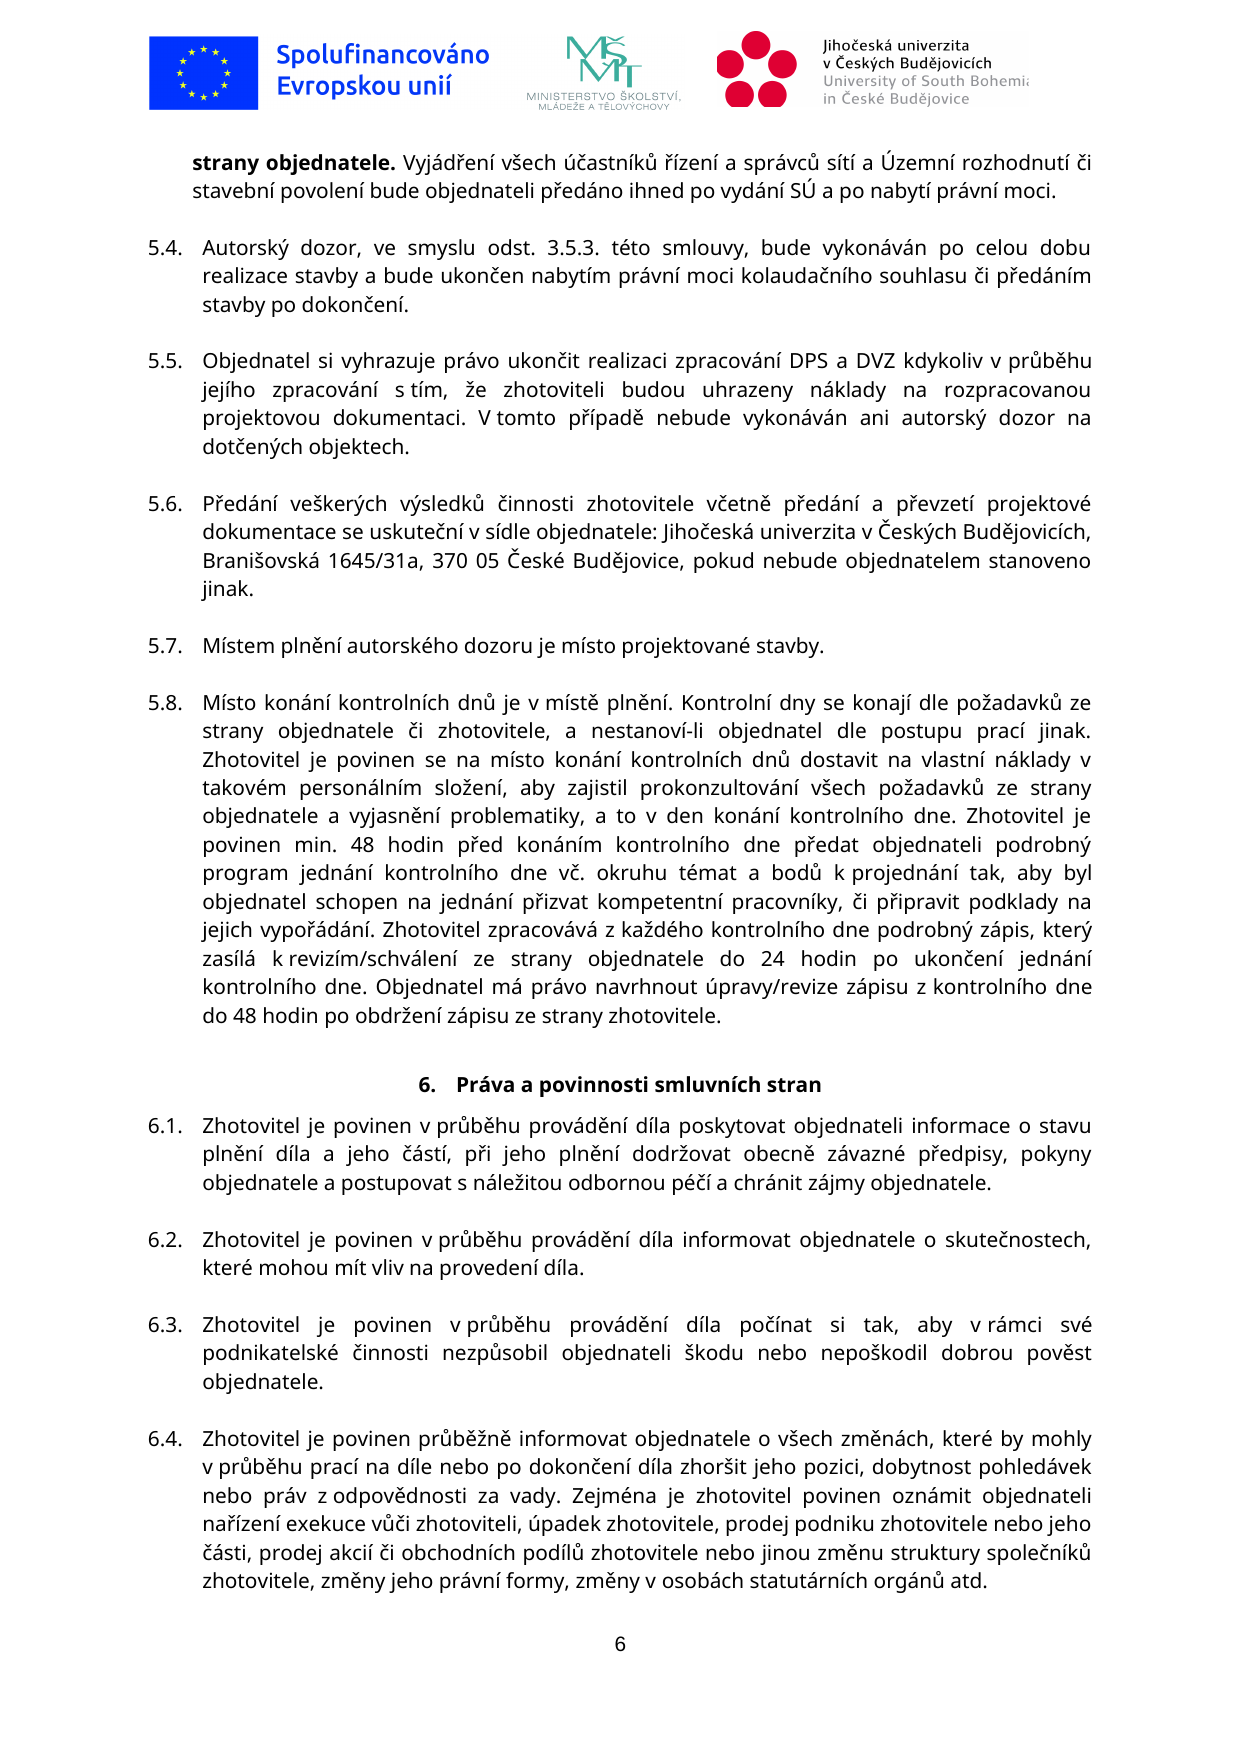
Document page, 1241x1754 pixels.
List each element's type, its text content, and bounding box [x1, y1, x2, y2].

list Zhotovitel je povinen v průběhu provádění díla informovat objednatele o skutečnostech, které mohou mít vliv na provedení díla. [148, 1225, 1093, 1282]
list Zhotovitel je povinen v průběhu provádění díla poskytovat objednateli informace o stavu plnění díla a jeho částí, při jeho plnění dodržovat obecně závazné předpisy, pokyny objednatele a postupovat s náležitou odbornou péčí a chránit zájmy objednatele. [148, 1111, 1093, 1196]
list Autorský dozor, ve smyslu odst. 3.5.3. této smlouvy, bude vykonáván po celou dobu realizace stavby a bude ukončen nabytím právní moci kolaudačního souhlasu či předáním stavby po dokončení. [148, 233, 1093, 318]
list Předání veškerých výsledků činnosti zhotovitele včetně předání a převzetí projektové dokumentace se uskuteční v sídle objednatele: Jihočeská univerzita v Českých Budějovicích, Branišovská 1645/31a, 370 05 České Budějovice, pokud nebude objednatelem stanoveno jinak. [148, 489, 1093, 603]
picture [147, 34, 685, 110]
list Zhotovitel je povinen v průběhu provádění díla počínat si tak, aby v rámci své podnikatelské činnosti nezpůsobil objednateli škodu nebo nepoškodil dobrou pověst objednatele. [148, 1310, 1093, 1395]
list Objednatel si vyhrazuje právo ukončit realizaci zpracování DPS a DVZ kdykoliv v průběhu jejího zpracování s tím, že zhotoviteli budou uhrazeny náklady na rozpracovanou projektovou dokumentaci. V tomto případě nebude vykonáván ani autorský dozor na dotčených objektech. [148, 347, 1093, 460]
list Místo konání kontrolních dnů je v místě plnění. Kontrolní dny se konají dle požadavků ze strany objednatele či zhotovitele, a nestanoví-li objednatel dle postupu prací jinak. Zhotovitel je povinen se na místo konání kontrolních dnů dostavit na vlastní náklady v takovém personálním složení, aby zajistil prokonzultování všech požadavků ze strany objednatele a vyjasnění problematiky, a to v den konání kontrolního dne. Zhotovitel je povinen min. 48 hodin před konáním kontrolního dne předat objednateli podrobný program jednání kontrolního dne vč. okruhu témat a bodů k projednání tak, aby byl objednatel schopen na jednání přizvat kompetentní pracovníky, či připravit podklady na jejich vypořádání. Zhotovitel zpracovává z každého kontrolního dne podrobný zápis, který zasílá k revizím/schválení ze strany objednatele do 24 hodin po ukončení jednání kontrolního dne. Objednatel má právo navrhnout úpravy/revize zápisu z kontrolního dne do 48 hodin po obdržení zápisu ze strany zhotovitele. [148, 688, 1093, 1029]
picture [716, 31, 1029, 107]
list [138, 148, 1093, 204]
list Práva a povinnosti smluvních stran [148, 1070, 1093, 1098]
list Zhotovitel je povinen průběžně informovat objednatele o všech změnách, které by mohly v průběhu prací na díle nebo po dokončení díla zhoršit jeho pozici, dobytnost pohledávek nebo práv z odpovědnosti za vady. Zejména je zhotovitel povinen oznámit objednateli nařízení exekuce vůči zhotoviteli, úpadek zhotovitele, prodej podniku zhotovitele nebo jeho části, prodej akcií či obchodních podílů zhotovitele nebo jinou změnu struktury společníků zhotovitele, změny jeho právní formy, změny v osobách statutárních orgánů atd. [148, 1424, 1093, 1594]
list Místem plnění autorského dozoru je místo projektované stavby. [148, 631, 1093, 659]
